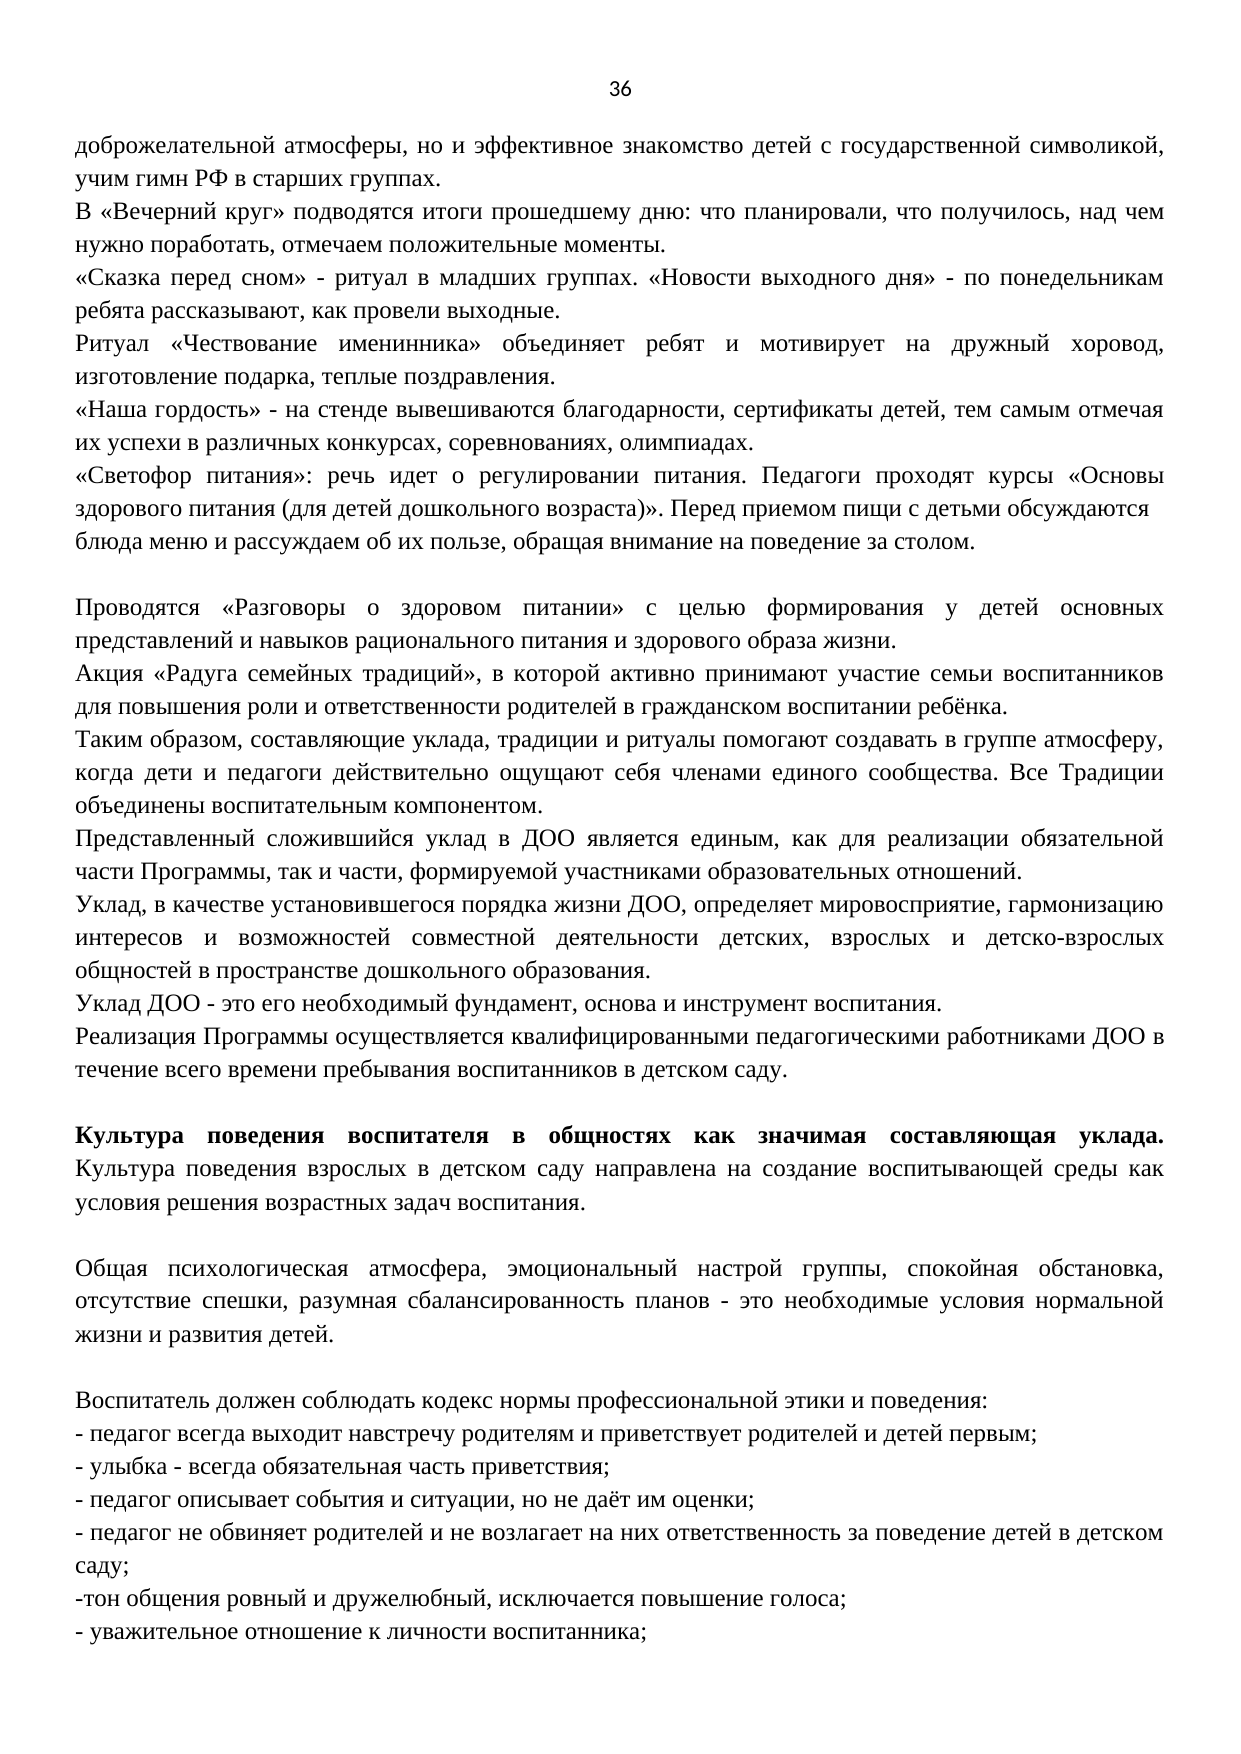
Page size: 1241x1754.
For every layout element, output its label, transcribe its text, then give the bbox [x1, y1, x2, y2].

text «Сказка перед сном» - ритуал в младших группах. «Новости выходного дня» - по понедельникам ребята рассказывают, как провели выходные. [75, 262, 1165, 324]
text -тон общения ровный и дружелюбный, исключается повышение голоса; [75, 1583, 1165, 1612]
text Акция «Радуга семейных традиций», в которой активно принимают участие семьи воспитанников для повышения роли и ответственности родителей в гражданском воспитании ребёнка. [75, 658, 1165, 720]
text блюда меню и рассуждаем об их пользе, обращая внимание на поведение за столом. [75, 526, 1165, 555]
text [75, 130, 1165, 192]
text Уклад, в качестве установившегося порядка жизни ДОО, определяет мировосприятие, гармонизацию интересов и возможностей совместной деятельности детских, взрослых и детско-взрослых общностей в пространстве дошкольного образования. [75, 889, 1165, 984]
text Реализация Программы осуществляется квалифицированными педагогическими работниками ДОО в течение всего времени пребывания воспитанников в детском саду. [75, 1021, 1165, 1083]
text «Светофор питания»: речь идет о регулировании питания. Педагоги проходят курсы «Основы здорового питания (для детей дошкольного возраста)». Перед приемом пищи с детьми обсуждаются [75, 460, 1165, 522]
text Таким образом, составляющие уклада, традиции и ритуалы помогают создавать в группе атмосферу, когда дети и педагоги действительно ощущают себя членами единого сообщества. Все Традиции объединены воспитательным компонентом. [75, 724, 1165, 819]
text Общая психологическая атмосфера, эмоциональный настрой группы, спокойная обстановка, отсутствие спешки, разумная сбалансированность планов - это необходимые условия нормальной жизни и развития детей. [75, 1219, 1165, 1347]
text Воспитатель должен соблюдать кодекс нормы профессиональной этики и поведения: [75, 1352, 1165, 1413]
text Представленный сложившийся уклад в ДОО является единым, как для реализации обязательной части Программы, так и части, формируемой участниками образовательных отношений. [75, 823, 1165, 885]
text Проводятся «Разговоры о здоровом питании» с целью формирования у детей основных представлений и навыков рационального питания и здорового образа жизни. [75, 559, 1165, 654]
text - улыбка - всегда обязательная часть приветствия; [75, 1451, 1165, 1479]
text В «Вечерний круг» подводятся итоги прошедшему дню: что планировали, что получилось, над чем нужно поработать, отмечаем положительные моменты. [75, 196, 1165, 258]
text - педагог описывает события и ситуации, но не даёт им оценки; [75, 1484, 1165, 1512]
text Культура поведения воспитателя в общностях как значимая составляющая уклада. Культура поведения взрослых в детском саду направлена на создание воспитывающей среды как условия решения возрастных задач воспитания. [75, 1087, 1165, 1215]
text - педагог не обвиняет родителей и не возлагает на них ответственность за поведение детей в детском саду; [75, 1517, 1165, 1578]
text «Наша гордость» - на стенде вывешиваются благодарности, сертификаты детей, тем самым отмечая их успехи в различных конкурсах, соревнованиях, олимпиадах. [75, 394, 1165, 456]
text - уважительное отношение к личности воспитанника; [75, 1616, 1165, 1644]
text Ритуал «Чествование именинника» объединяет ребят и мотивирует на дружный хоровод, изготовление подарка, теплые поздравления. [75, 328, 1165, 390]
text Уклад ДОО - это его необходимый фундамент, основа и инструмент воспитания. [75, 988, 1165, 1017]
text - педагог всегда выходит навстречу родителям и приветствует родителей и детей первым; [75, 1418, 1165, 1446]
